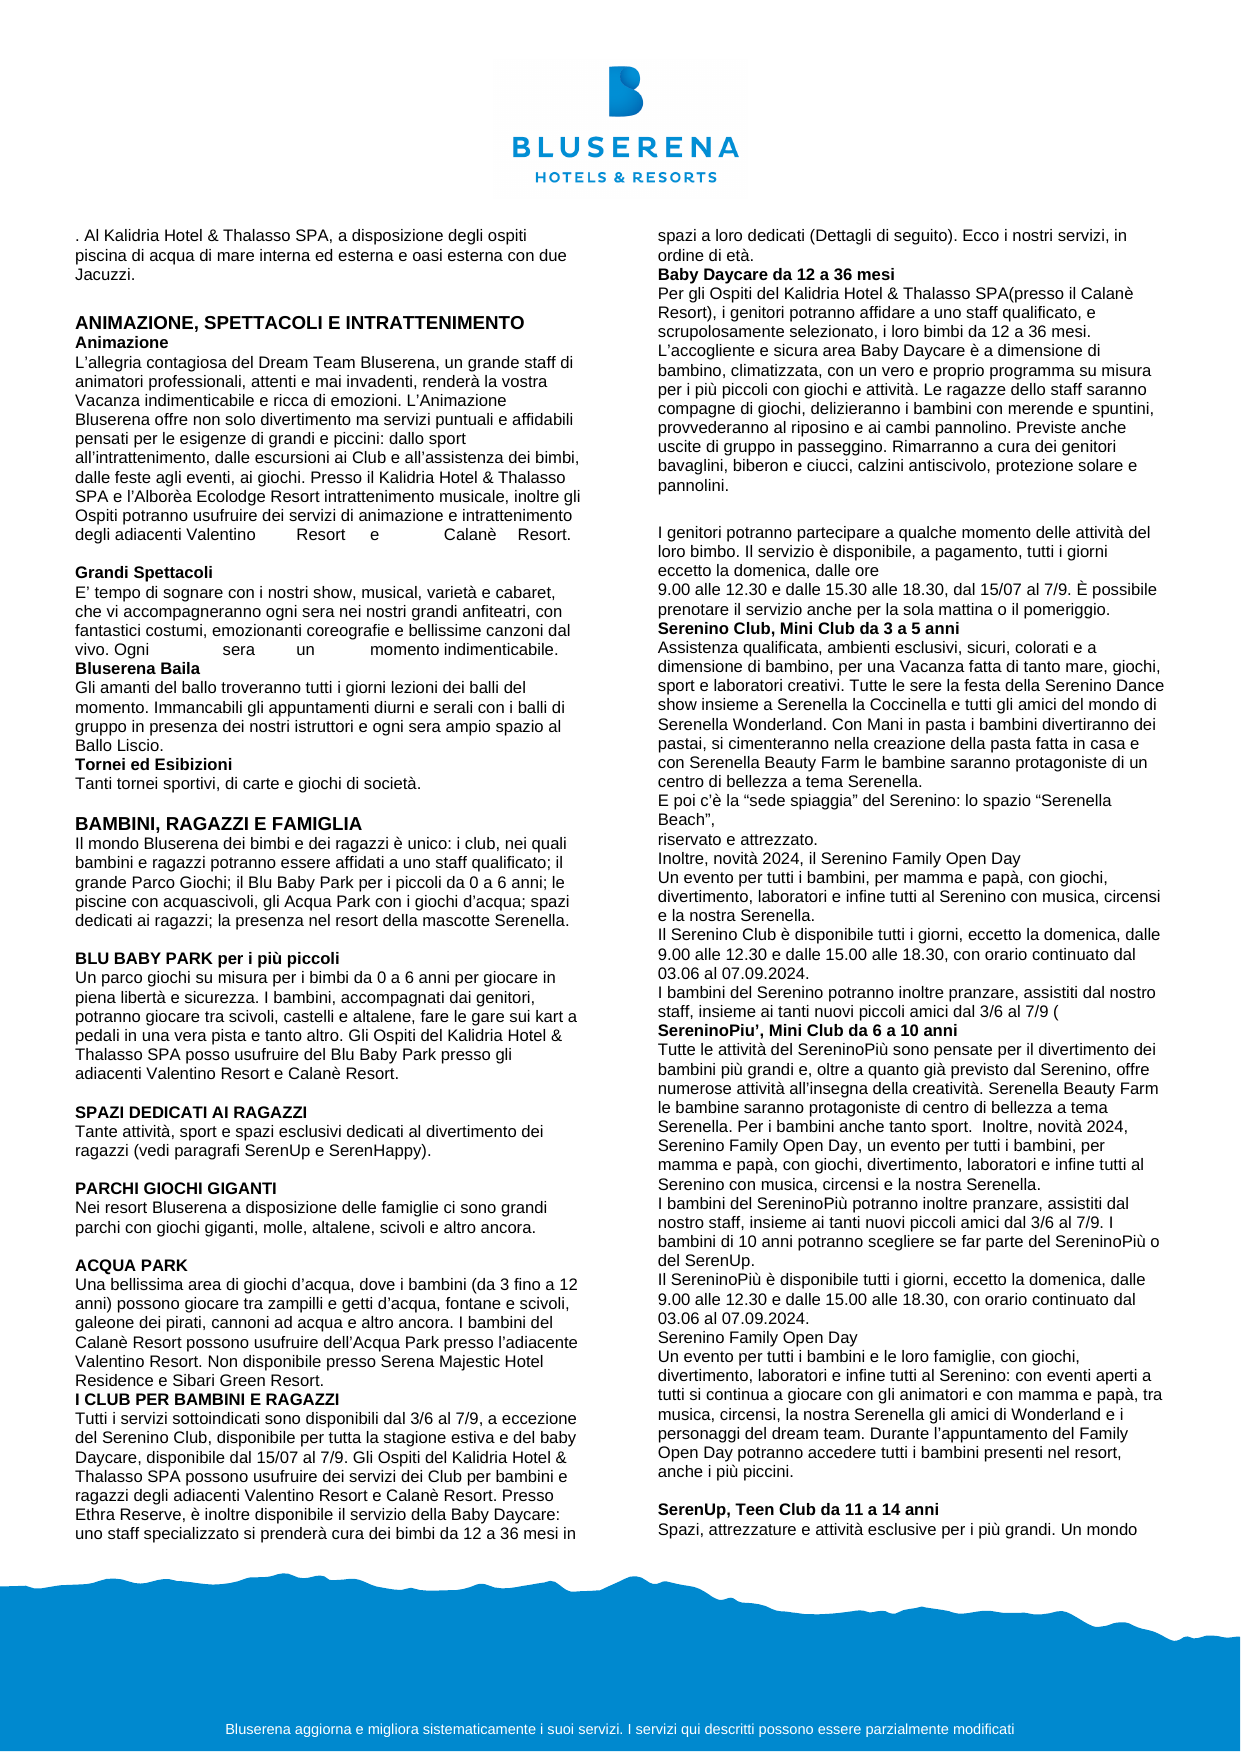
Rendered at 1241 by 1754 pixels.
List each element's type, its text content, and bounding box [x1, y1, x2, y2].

text Il Serenino Club è disponibile tutti i giorni, eccetto la domenica, dalle 9.00 alle 12.30 e dalle 15.00 alle 18.30, con orario continuato dal 03.06 al 07.09.2024. [658, 925, 1165, 983]
text Tornei ed Esibizioni [75, 755, 583, 774]
text BLU BABY PARK per i più piccoli [75, 949, 583, 968]
text SPAZI DEDICATI AI RAGAZZI [75, 1102, 583, 1122]
text I bambini del SereninoPiù potranno inoltre pranzare, assistiti dal nostro staff, insieme ai tanti nuovi piccoli amici dal 3/6 al 7/9. I bambini di 10 anni potranno scegliere se far parte del SereninoPiù o del SerenUp. [658, 1193, 1165, 1270]
text ANIMAZIONE, SPETTACOLI E INTRATTENIMENTO [75, 312, 583, 333]
text SerenUp, Teen Club da 11 a 14 anni [658, 1500, 1165, 1519]
text riservato e attrezzato. [658, 829, 1165, 848]
text Tante attività, sport e spazi esclusivi dedicati al divertimento dei ragazzi (vedi paragrafi SerenUp e SerenHappy). [75, 1122, 583, 1160]
text E’ tempo di sognare con i nostri show, musical, varietà e cabaret, che vi accompagneranno ogni sera nei nostri grandi anfiteatri, con fantastici costumi, emozionanti coreografie e bellissime canzoni dal vivo. Ogni sera un momento indimenticabile. [75, 582, 583, 659]
text I CLUB PER BAMBINI E RAGAZZI [75, 1390, 583, 1409]
text Animazione [75, 333, 583, 352]
text Tutte le attività del SereninoPiù sono pensate per il divertimento dei bambini più grandi e, oltre a quanto già previsto dal Serenino, offre numerose attività all’insegna della creatività. Serenella Beauty Farm le bambine saranno protagoniste di centro di bellezza a tema Serenella. Per i bambini anche tanto sport. Inoltre, novità 2024, Serenino Family Open Day, un evento per tutti i bambini, per mamma e papà, con giochi, divertimento, laboratori e infine tutti al Serenino con musica, circensi e la nostra Serenella. [658, 1040, 1165, 1193]
text Il SereninoPiù è disponibile tutti i giorni, eccetto la domenica, dalle 9.00 alle 12.30 e dalle 15.00 alle 18.30, con orario continuato dal 03.06 al 07.09.2024. [658, 1270, 1165, 1328]
text E poi c’è la “sede spiaggia” del Serenino: lo spazio “Serenella Beach”, [658, 791, 1165, 829]
text Inoltre, novità 2024, il Serenino Family Open Day [658, 848, 1165, 868]
text Per gli Ospiti del Kalidria Hotel & Thalasso SPA(presso il Calanè Resort), i genitori potranno affidare a uno staff qualificato, e scrupolosamente selezionato, i loro bimbi da 12 a 36 mesi. L’accogliente e sicura area Baby Daycare è a dimensione di bambino, climatizzata, con un vero e proprio programma su misura per i più piccoli con giochi e attività. Le ragazze dello staff saranno compagne di giochi, delizieranno i bambini con merende e spuntini, provvederanno al riposino e ai cambi pannolino. Previste anche uscite di gruppo in passeggino. Rimarranno a cura dei genitori bavaglini, biberon e ciucci, calzini antiscivolo, protezione solare e pannolini. [658, 284, 1165, 494]
text L’allegria contagiosa del Dream Team Bluserena, un grande staff di animatori professionali, attenti e mai invadenti, renderà la vostra Vacanza indimenticabile e ricca di emozioni. L’Animazione Bluserena offre non solo divertimento ma servizi puntuali e affidabili pensati per le esigenze di grandi e piccini: dallo sport all’intrattenimento, dalle escursioni ai Club e all’assistenza dei bimbi, dalle feste agli eventi, ai giochi. Presso il Kalidria Hotel & Thalasso SPA e l’Alborèa Ecolodge Resort intrattenimento musicale, inoltre gli Ospiti potranno usufruire dei servizi di animazione e intrattenimento degli adiacenti Valentino Resort e Calanè Resort. [75, 352, 583, 544]
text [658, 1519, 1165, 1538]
text 9.00 alle 12.30 e dalle 15.30 alle 18.30, dal 15/07 al 7/9. È possibile prenotare il servizio anche per la sola mattina o il pomeriggio. [658, 580, 1165, 618]
text Un parco giochi su misura per i bimbi da 0 a 6 anni per giocare in piena libertà e sicurezza. I bambini, accompagnati dai genitori, potranno giocare tra scivoli, castelli e altalene, fare le gare sui kart a pedali in una vera pista e tanto altro. Gli Ospiti del Kalidria Hotel & Thalasso SPA posso usufruire del Blu Baby Park presso gli adiacenti Valentino Resort e Calanè Resort. [75, 968, 583, 1083]
text Gli amanti del ballo troveranno tutti i giorni lezioni dei balli del momento. Immancabili gli appuntamenti diurni e serali con i balli di gruppo in presenza dei nostri istruttori e ogni sera ampio spazio al Ballo Liscio. [75, 678, 583, 755]
text Un evento per tutti i bambini, per mamma e papà, con giochi, divertimento, laboratori e infine tutti al Serenino con musica, circensi e la nostra Serenella. [658, 868, 1165, 925]
text I bambini del Serenino potranno inoltre pranzare, assistiti dal nostro staff, insieme ai tanti nuovi piccoli amici dal 3/6 al 7/9 ( [658, 983, 1165, 1021]
text Assistenza qualificata, ambienti esclusivi, sicuri, colorati e a dimensione di bambino, per una Vacanza fatta di tanto mare, giochi, sport e laboratori creativi. Tutte le sere la festa della Serenino Dance show insieme a Serenella la Coccinella e tutti gli amici del mondo di Serenella Wonderland. Con Mani in pasta i bambini divertiranno dei pastai, si cimenteranno nella creazione della pasta fatta in casa e con Serenella Beauty Farm le bambine saranno protagoniste di un centro di bellezza a tema Serenella. [658, 638, 1165, 791]
text Serenino Club, Mini Club da 3 a 5 anni [658, 618, 1165, 638]
text Tanti tornei sportivi, di carte e giochi di società. [75, 774, 583, 793]
text Una bellissima area di giochi d’acqua, dove i bambini (da 3 fino a 12 anni) possono giocare tra zampilli e getti d’acqua, fontane e scivoli, galeone dei pirati, cannoni ad acqua e altro ancora. I bambini del Calanè Resort possono usufruire dell’Acqua Park presso l’adiacente Valentino Resort. Non disponibile presso Serena Majestic Hotel Residence e Sibari Green Resort. [75, 1275, 583, 1390]
text I genitori potranno partecipare a qualche momento delle attività del loro bimbo. Il servizio è disponibile, a pagamento, tutti i giorni eccetto la domenica, dalle ore [658, 523, 1165, 580]
text PARCHI GIOCHI GIGANTI [75, 1179, 583, 1198]
text Il mondo Bluserena dei bimbi e dei ragazzi è unico: i club, nei quali [75, 834, 583, 853]
text bambini e ragazzi potranno essere affidati a uno staff qualificato; il grande Parco Giochi; il Blu Baby Park per i piccoli da 0 a 6 anni; le piscine con acquascivoli, gli Acqua Park con i giochi d’acqua; spazi dedicati ai ragazzi; la presenza nel resort della mascotte Serenella. [75, 853, 583, 930]
text Bluserena Baila [75, 659, 583, 678]
text Baby Daycare da 12 a 36 mesi [658, 264, 1165, 284]
text BAMBINI, RAGAZZI E FAMIGLIA [75, 812, 583, 834]
picture [492, 59, 748, 199]
text Tutti i servizi sottoindicati sono disponibili dal 3/6 al 7/9, a eccezione del Serenino Club, disponibile per tutta la stagione estiva e del baby Daycare, disponibile dal 15/07 al 7/9. Gli Ospiti del Kalidria Hotel & Thalasso SPA possono usufruire dei servizi dei Club per bambini e ragazzi degli adiacenti Valentino Resort e Calanè Resort. Presso Ethra Reserve, è inoltre disponibile il servizio della Baby Daycare: uno staff specializzato si prenderà cura dei bimbi da 12 a 36 mesi in spazi a loro dedicati (Dettagli di seguito). Ecco i nostri servizi, in ordine di età. [75, 1409, 583, 1543]
text SereninoPiu’, Mini Club da 6 a 10 anni [658, 1021, 1165, 1040]
text ACQUA PARK [75, 1256, 583, 1275]
text Grandi Spettacoli [75, 563, 583, 582]
text . Al Kalidria Hotel & Thalasso SPA, a disposizione degli ospiti piscina di acqua di mare interna ed esterna e oasi esterna con due Jacuzzi. [75, 226, 583, 284]
text Un evento per tutti i bambini e le loro famiglie, con giochi, divertimento, laboratori e infine tutti al Serenino: con eventi aperti a tutti si continua a giocare con gli animatori e con mamma e papà, tra musica, circensi, la nostra Serenella gli amici di Wonderland e i personaggi del dream team. Durante l’appuntamento del Family Open Day potranno accedere tutti i bambini presenti nel resort, anche i più piccini. [658, 1347, 1165, 1481]
text Nei resort Bluserena a disposizione delle famiglie ci sono grandi parchi con giochi giganti, molle, altalene, scivoli e altro ancora. [75, 1198, 583, 1237]
text Serenino Family Open Day [658, 1328, 1165, 1347]
